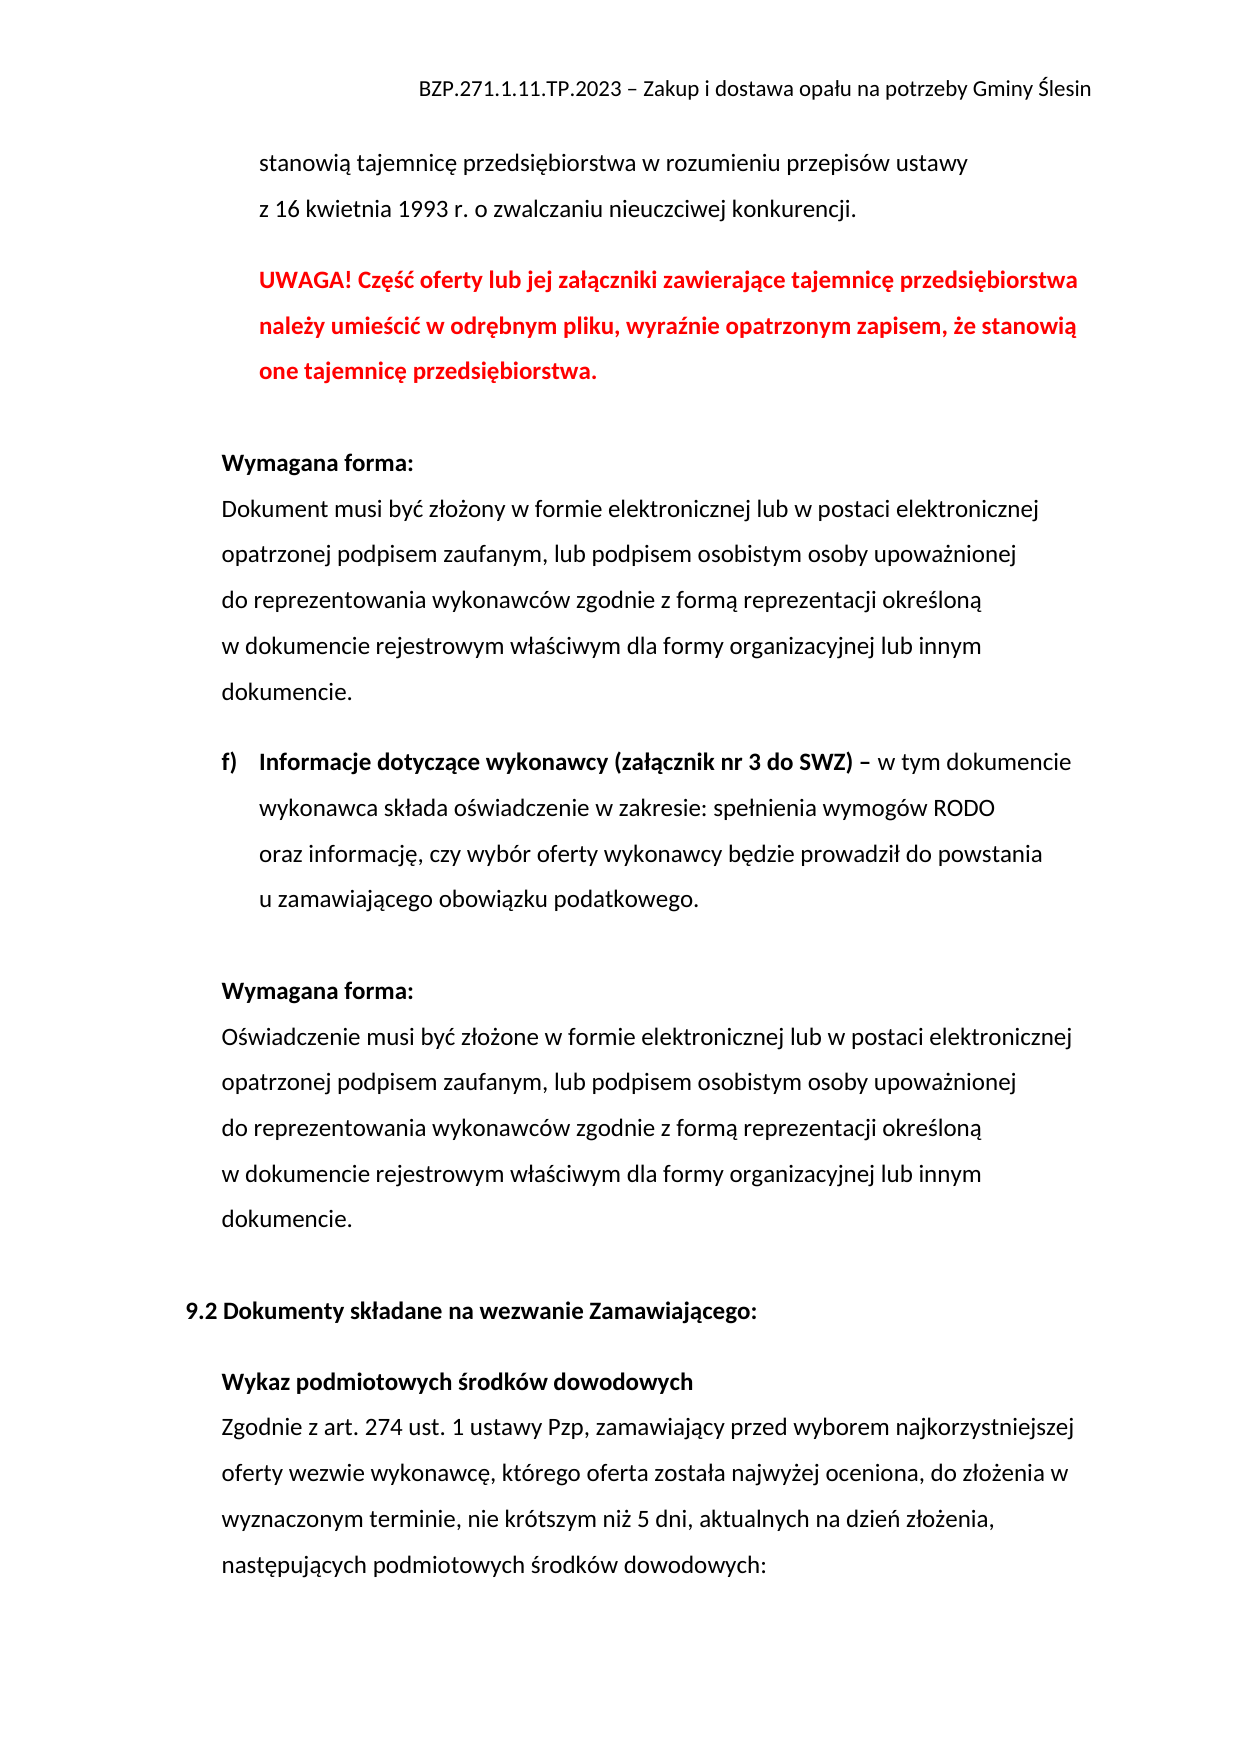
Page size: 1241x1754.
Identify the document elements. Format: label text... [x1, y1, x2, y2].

text Wykaz podmiotowych środków dowodowych [221, 1366, 1093, 1396]
text Zgodnie z art. 274 ust. 1 ustawy Pzp, zamawiający przed wyborem najkorzystniejszej oferty wezwie wykonawcę, którego oferta została najwyżej oceniona, do złożenia w wyznaczonym terminie, nie krótszym niż 5 dni, aktualnych na dzień złożenia, następujących podmiotowych środków dowodowych: [221, 1412, 1091, 1579]
list UWAGA! Część oferty lub jej załączniki zawierające tajemnicę przedsiębiorstwa należy umieścić w odrębnym pliku, wyraźnie opatrzonym zapisem, że stanowią one tajemnicę przedsiębiorstwa. [259, 264, 1104, 386]
text Dokument musi być złożony w formie elektronicznej lub w postaci elektronicznej opatrzonej podpisem zaufanym, lub podpisem osobistym osoby upoważnionej do reprezentowania wykonawców zgodnie z formą reprezentacji określoną w dokumencie rejestrowym właściwym dla formy organizacyjnej lub innym dokumencie. [221, 493, 1091, 706]
list Informacje dotyczące wykonawcy (załącznik nr 3 do SWZ) – w tym dokumencie wykonawca składa oświadczenie w zakresie: spełnienia wymogów RODO oraz informację, czy wybór oferty wykonawcy będzie prowadził do powstania u zamawiającego obowiązku podatkowego. [221, 746, 1104, 914]
text Oświadczenie musi być złożone w formie elektronicznej lub w postaci elektronicznej opatrzonej podpisem zaufanym, lub podpisem osobistym osoby upoważnionej do reprezentowania wykonawców zgodnie z formą reprezentacji określoną w dokumencie rejestrowym właściwym dla formy organizacyjnej lub innym dokumencie. [221, 1021, 1091, 1234]
text Wymagana forma: [221, 447, 1091, 477]
text Wymagana forma: [221, 975, 1091, 1006]
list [221, 148, 1104, 224]
list 9.2 Dokumenty składane na wezwanie Zamawiającego: [185, 1295, 1093, 1326]
